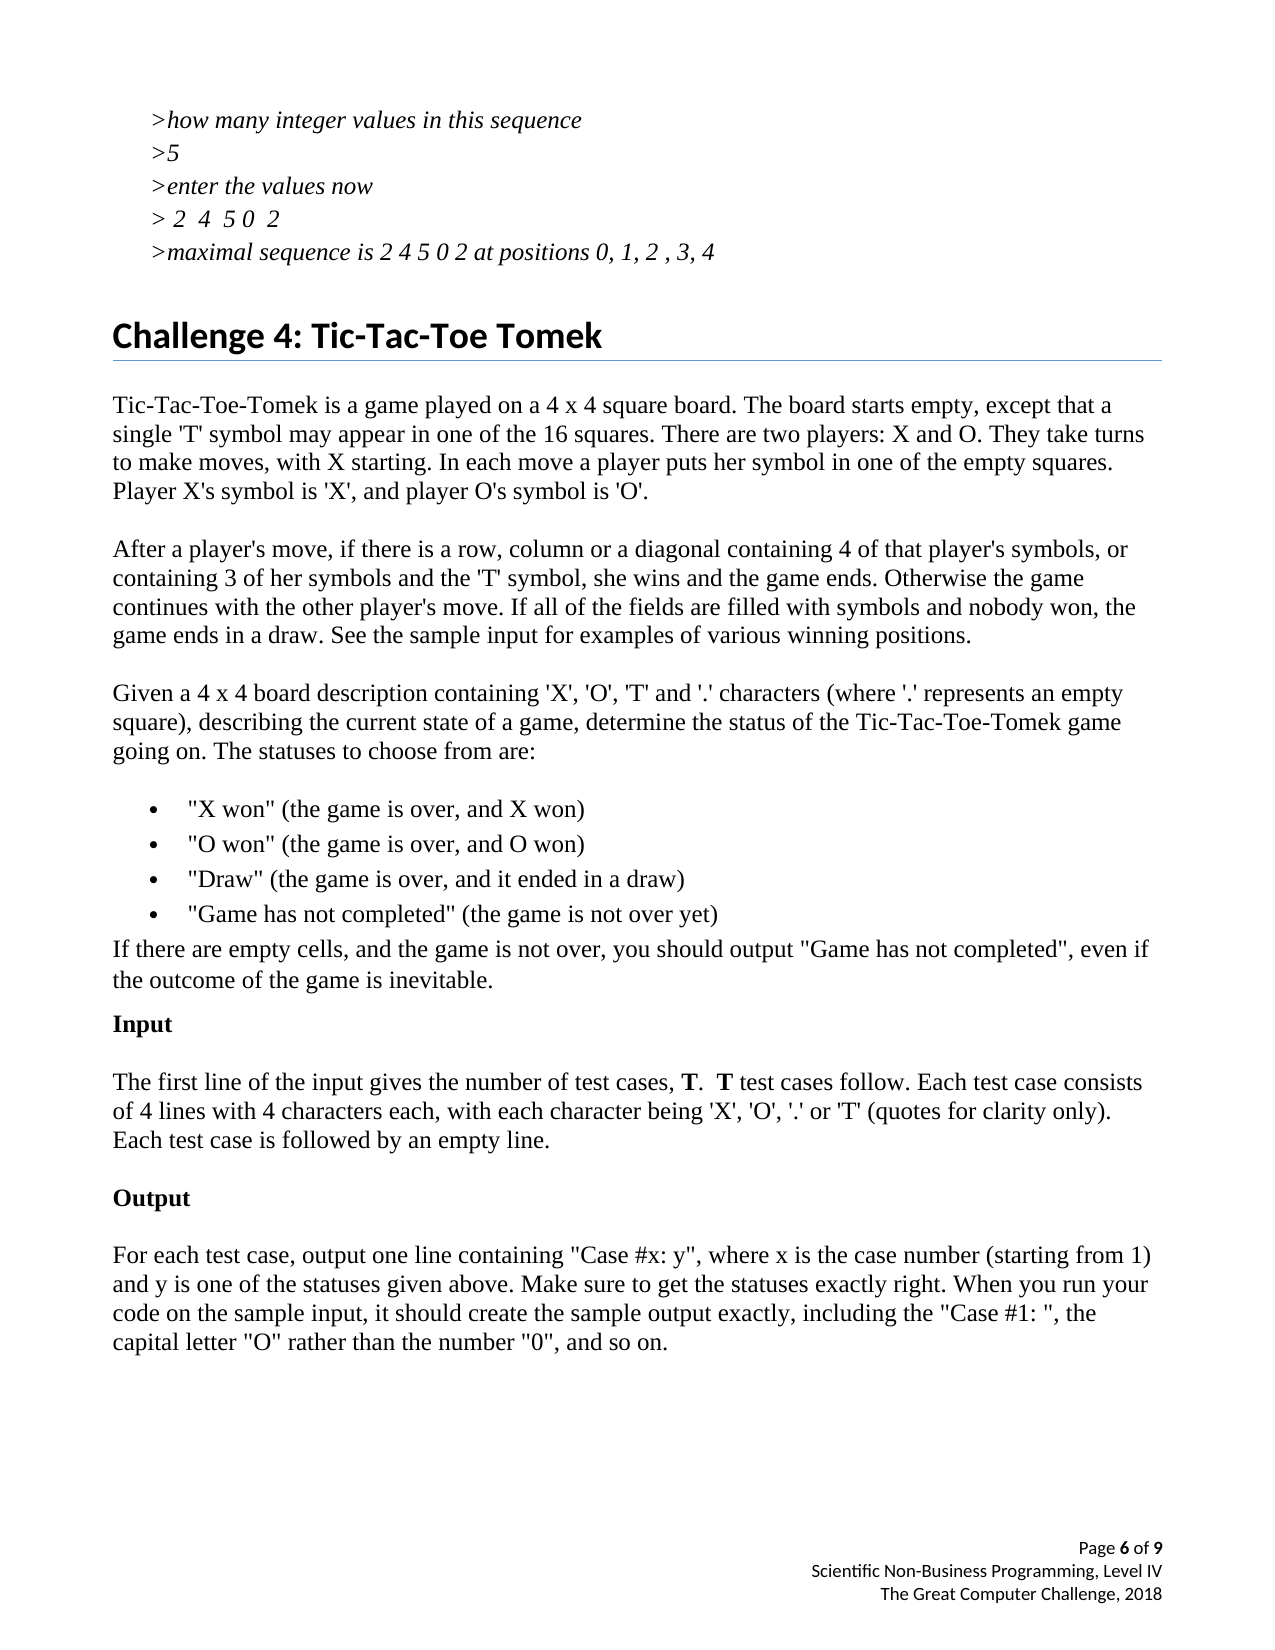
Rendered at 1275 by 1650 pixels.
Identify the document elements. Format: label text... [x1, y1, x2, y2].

subtitle Output [112, 1183, 1162, 1211]
text For each test case, output one line containing "Case #x: y", where x is the case number (starting from 1) and y is one of the statuses given above. Make sure to get the statuses exactly right. When you run your code on the sample input, it should create the sample output exactly, including the "Case #1: ", the capital letter "O" rather than the number "0", and so on. [112, 1241, 1162, 1356]
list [150, 105, 1162, 134]
text If there are empty cells, and the game is not over, you should output "Game has not completed", even if the outcome of the game is inevitable. [112, 934, 1162, 994]
subtitle Challenge 4: Tic-Tac-Toe Tomek [112, 312, 1162, 361]
list >maximal sequence is 2 4 5 0 2 at positions 0, 1, 2 , 3, 4 [150, 237, 1162, 266]
list >5 [150, 138, 1162, 167]
text Tic-Tac-Toe-Tomek is a game played on a 4 x 4 square board. The board starts empty, except that a single 'T' symbol may appear in one of the 16 squares. There are two players: X and O. They take turns to make moves, with X starting. In each move a player puts her symbol in one of the empty squares. Player X's symbol is 'X', and player O's symbol is 'O'. [112, 390, 1162, 505]
text After a player's move, if there is a row, column or a diagonal containing 4 of that player's symbols, or containing 3 of her symbols and the 'T' symbol, she wins and the game ends. Otherwise the game continues with the other player's move. If all of the fields are filled with symbols and nobody won, the game ends in a draw. See the sample input for examples of various winning positions. [112, 534, 1162, 649]
list >enter the values now [150, 171, 1162, 200]
list "X won" (the game is over, and X won) [150, 794, 1162, 822]
list "Draw" (the game is over, and it ended in a draw) [150, 864, 1162, 892]
text The first line of the input gives the number of test cases, T. T test cases follow. Each test case consists of 4 lines with 4 characters each, with each character being 'X', 'O', '.' or 'T' (quotes for clarity only). Each test case is followed by an empty line. [112, 1067, 1162, 1153]
list > 2 4 5 0 2 [150, 204, 1162, 233]
list "O won" (the game is over, and O won) [150, 829, 1162, 857]
text Given a 4 x 4 board description containing 'X', 'O', 'T' and '.' characters (where '.' represents an empty square), describing the current state of a game, determine the status of the Tic-Tac-Toe-Tomek game going on. The statuses to choose from are: [112, 678, 1162, 764]
subtitle Input [112, 1009, 1162, 1038]
list "Game has not completed" (the game is not over yet) [150, 899, 1162, 927]
